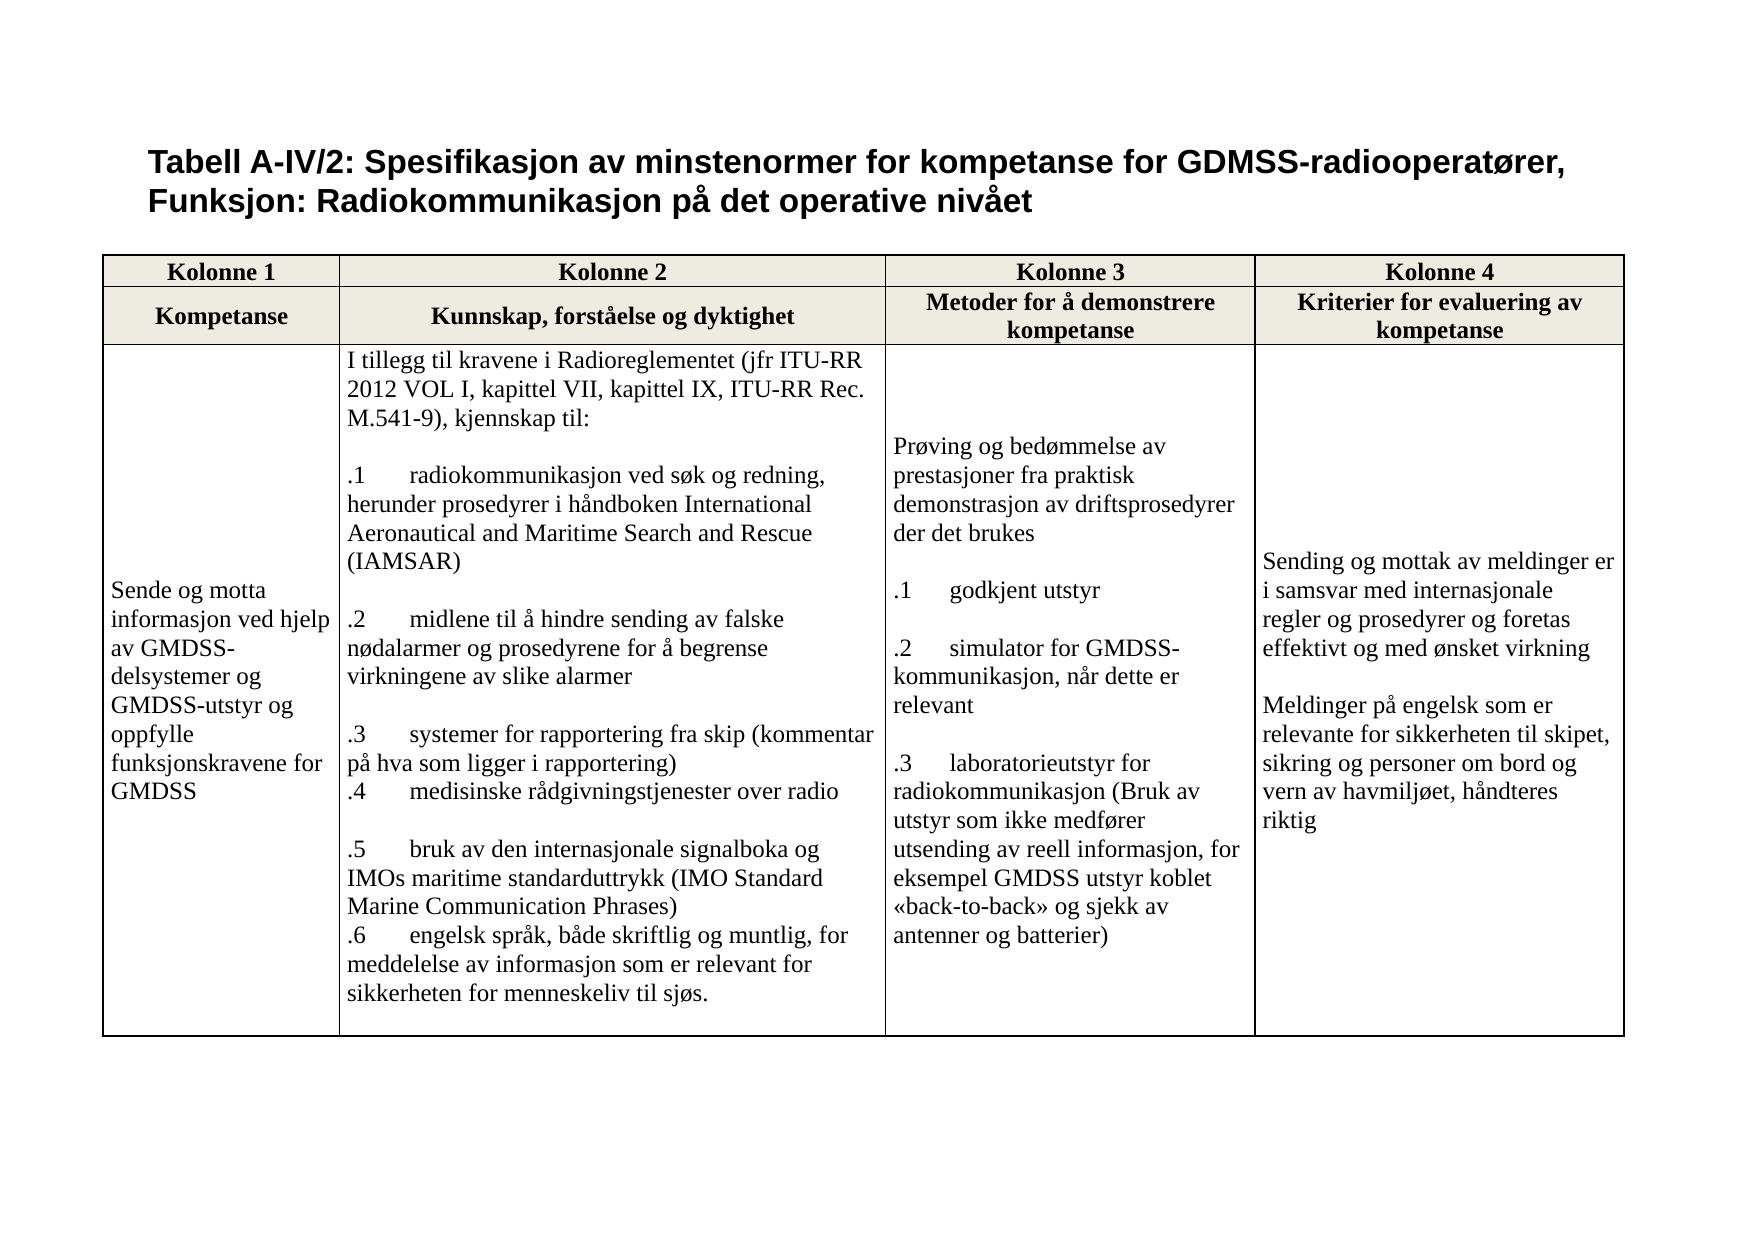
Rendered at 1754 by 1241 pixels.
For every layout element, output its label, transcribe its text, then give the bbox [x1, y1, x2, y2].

table_cell Kunnskap, forståelse og dyktighet [340, 287, 885, 344]
table_header Kolonne 3 [886, 256, 1254, 286]
table_header Kolonne 4 [1256, 256, 1623, 286]
table_cell Sende og motta informasjon ved hjelp av GMDSS-delsystemer og GMDSS-utstyr og oppfylle funksjonskravene for GMDSS [104, 345, 339, 1035]
table_cell Kompetanse [104, 287, 339, 344]
table_cell Kriterier for evaluering av kompetanse [1256, 287, 1623, 344]
table_header Kolonne 1 [104, 256, 339, 286]
subtitle Tabell A-IV/2: Spesifikasjon av minstenormer for kompetanse for GDMSS-radiooperatører, Funksjon: Radiokommunikasjon på det operative nivået [148, 142, 1606, 219]
table_cell I tillegg til kravene i Radioreglementet (jfr ITU-RR 2012 VOL I, kapittel VII, kapittel IX, ITU-RR Rec. M.541-9), kjennskap til: .1 radiokommunikasjon ved søk og redning, herunder prosedyrer i håndboken International Aeronautical and Maritime Search and Rescue (IAMSAR) .2 midlene til å hindre sending av falske nødalarmer og prosedyrene for å begrense virkningene av slike alarmer .3 systemer for rapportering fra skip (kommentar på hva som ligger i rapportering) .4 medisinske rådgivningstjenester over radio .5 bruk av den internasjonale signalboka og IMOs maritime standarduttrykk (IMO Standard Marine Communication Phrases) .6 engelsk språk, både skriftlig og muntlig, for meddelelse av informasjon som er relevant for sikkerheten for menneskeliv til sjøs. [340, 345, 885, 1035]
table_cell Sending og mottak av meldinger er i samsvar med internasjonale regler og prosedyrer og foretas effektivt og med ønsket virkning Meldinger på engelsk som er relevante for sikkerheten til skipet, sikring og personer om bord og vern av havmiljøet, håndteres riktig [1256, 345, 1623, 1035]
table_cell Metoder for å demonstrere kompetanse [886, 287, 1254, 344]
table_cell Prøving og bedømmelse av prestasjoner fra praktisk demonstrasjon av driftsprosedyrer der det brukes .1 godkjent utstyr .2 simulator for GMDSS-kommunikasjon, når dette er relevant .3 laboratorieutstyr for radiokommunikasjon (Bruk av utstyr som ikke medfører utsending av reell informasjon, for eksempel GMDSS utstyr koblet «back-to-back» og sjekk av antenner og batterier) [886, 345, 1254, 1035]
table_header Kolonne 2 [340, 256, 885, 286]
